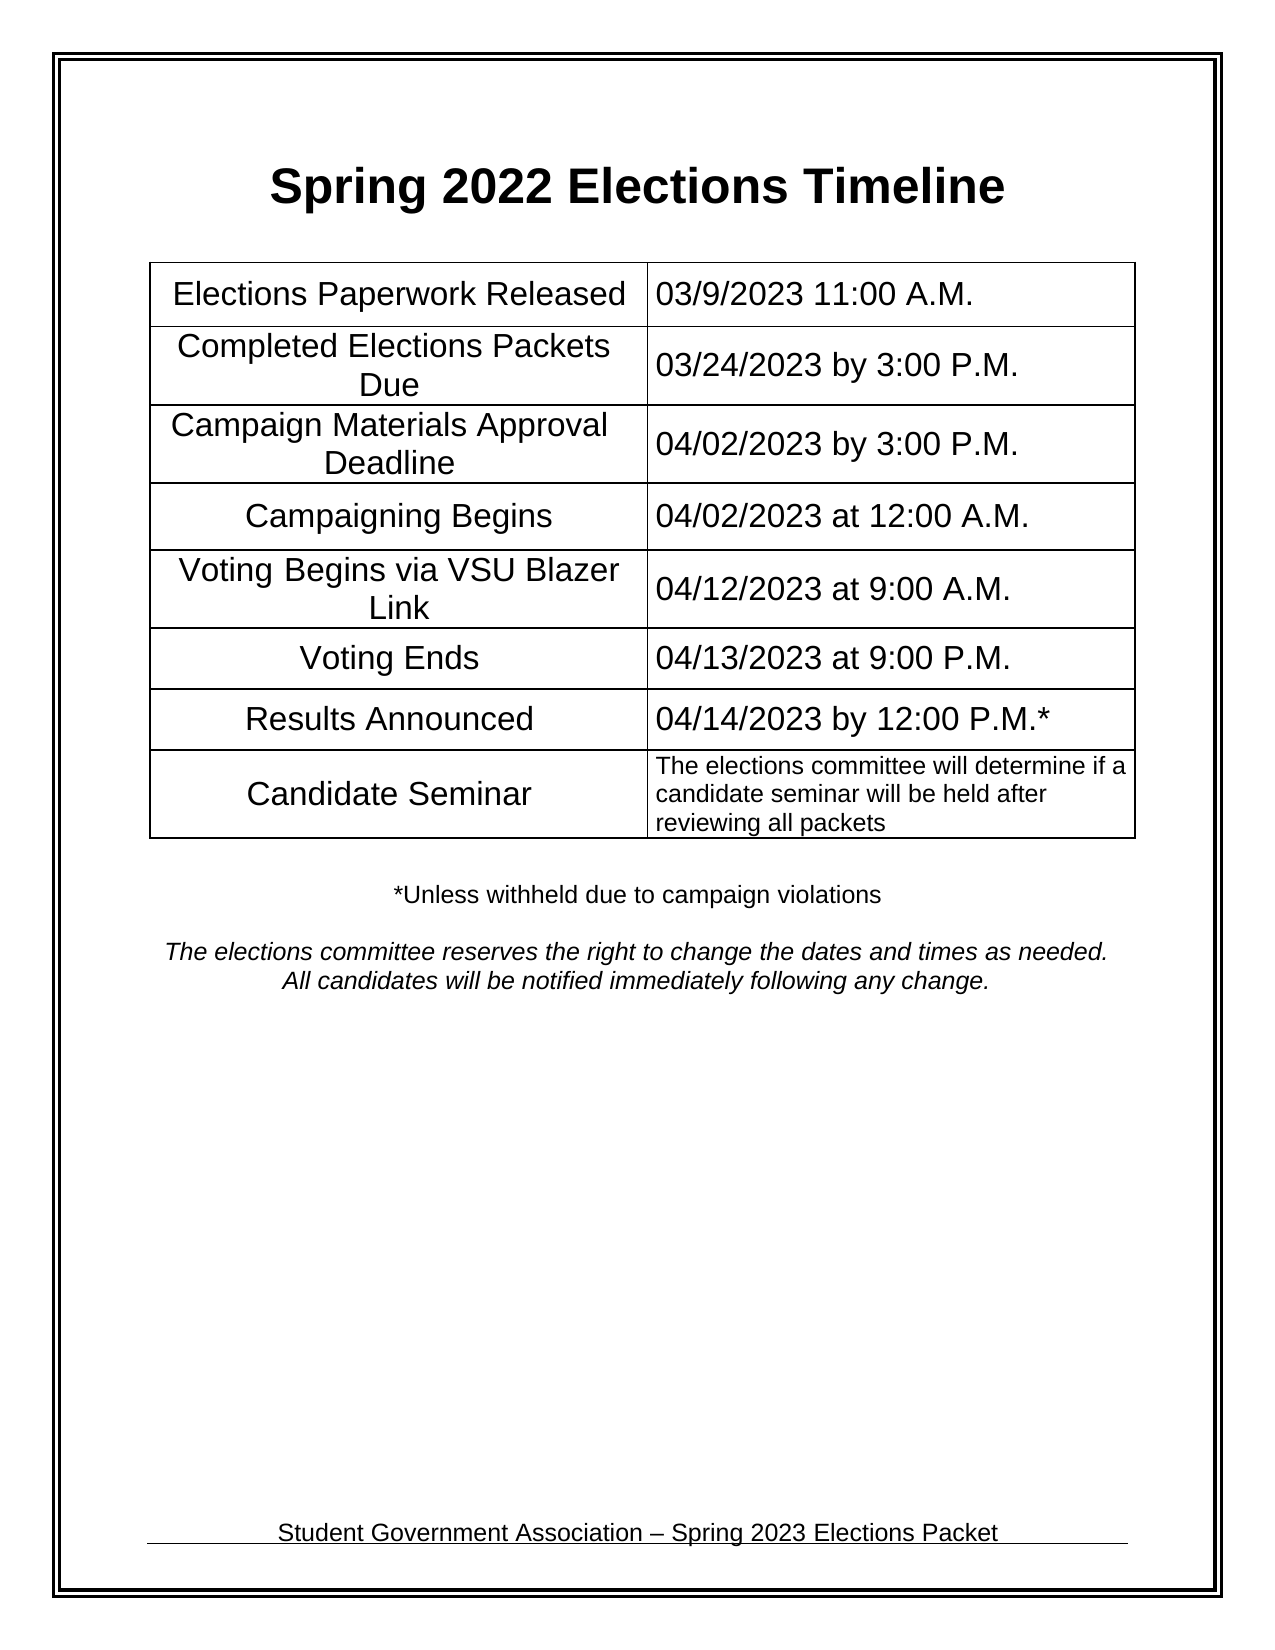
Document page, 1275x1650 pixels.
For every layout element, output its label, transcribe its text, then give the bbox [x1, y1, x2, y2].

table_cell Campaigning Begins [151, 484, 647, 549]
table_cell Completed Elections Packets Due [151, 327, 647, 404]
table_cell 04/14/2023 by 12:00 P.M.* [648, 690, 1134, 749]
table_cell Voting Ends [151, 629, 647, 688]
table_cell 04/02/2023 by 3:00 P.M. [648, 406, 1134, 482]
table_cell 04/02/2023 at 12:00 A.M. [648, 484, 1134, 549]
table_cell Candidate Seminar [151, 751, 647, 837]
table_header Elections Paperwork Released [151, 263, 647, 326]
text All candidates will be notified immediately following any change. [150, 966, 1125, 995]
table_cell The elections committee will determine if a candidate seminar will be held after reviewing all packets [648, 751, 1134, 837]
subtitle Spring 2022 Elections Timeline [150, 156, 1125, 214]
table_cell Voting Begins via VSU Blazer Link [151, 551, 647, 627]
text The elections committee reserves the right to change the dates and times as needed. [150, 937, 1125, 966]
text *Unless withheld due to campaign violations [150, 880, 1125, 909]
table_cell Results Announced [151, 690, 647, 749]
table_header 03/9/2023 11:00 A.M. [648, 263, 1134, 326]
table_cell 03/24/2023 by 3:00 P.M. [648, 327, 1134, 404]
table_cell 04/13/2023 at 9:00 P.M. [648, 629, 1134, 688]
table_cell Campaign Materials Approval Deadline [151, 406, 647, 482]
table_cell 04/12/2023 at 9:00 A.M. [648, 551, 1134, 627]
